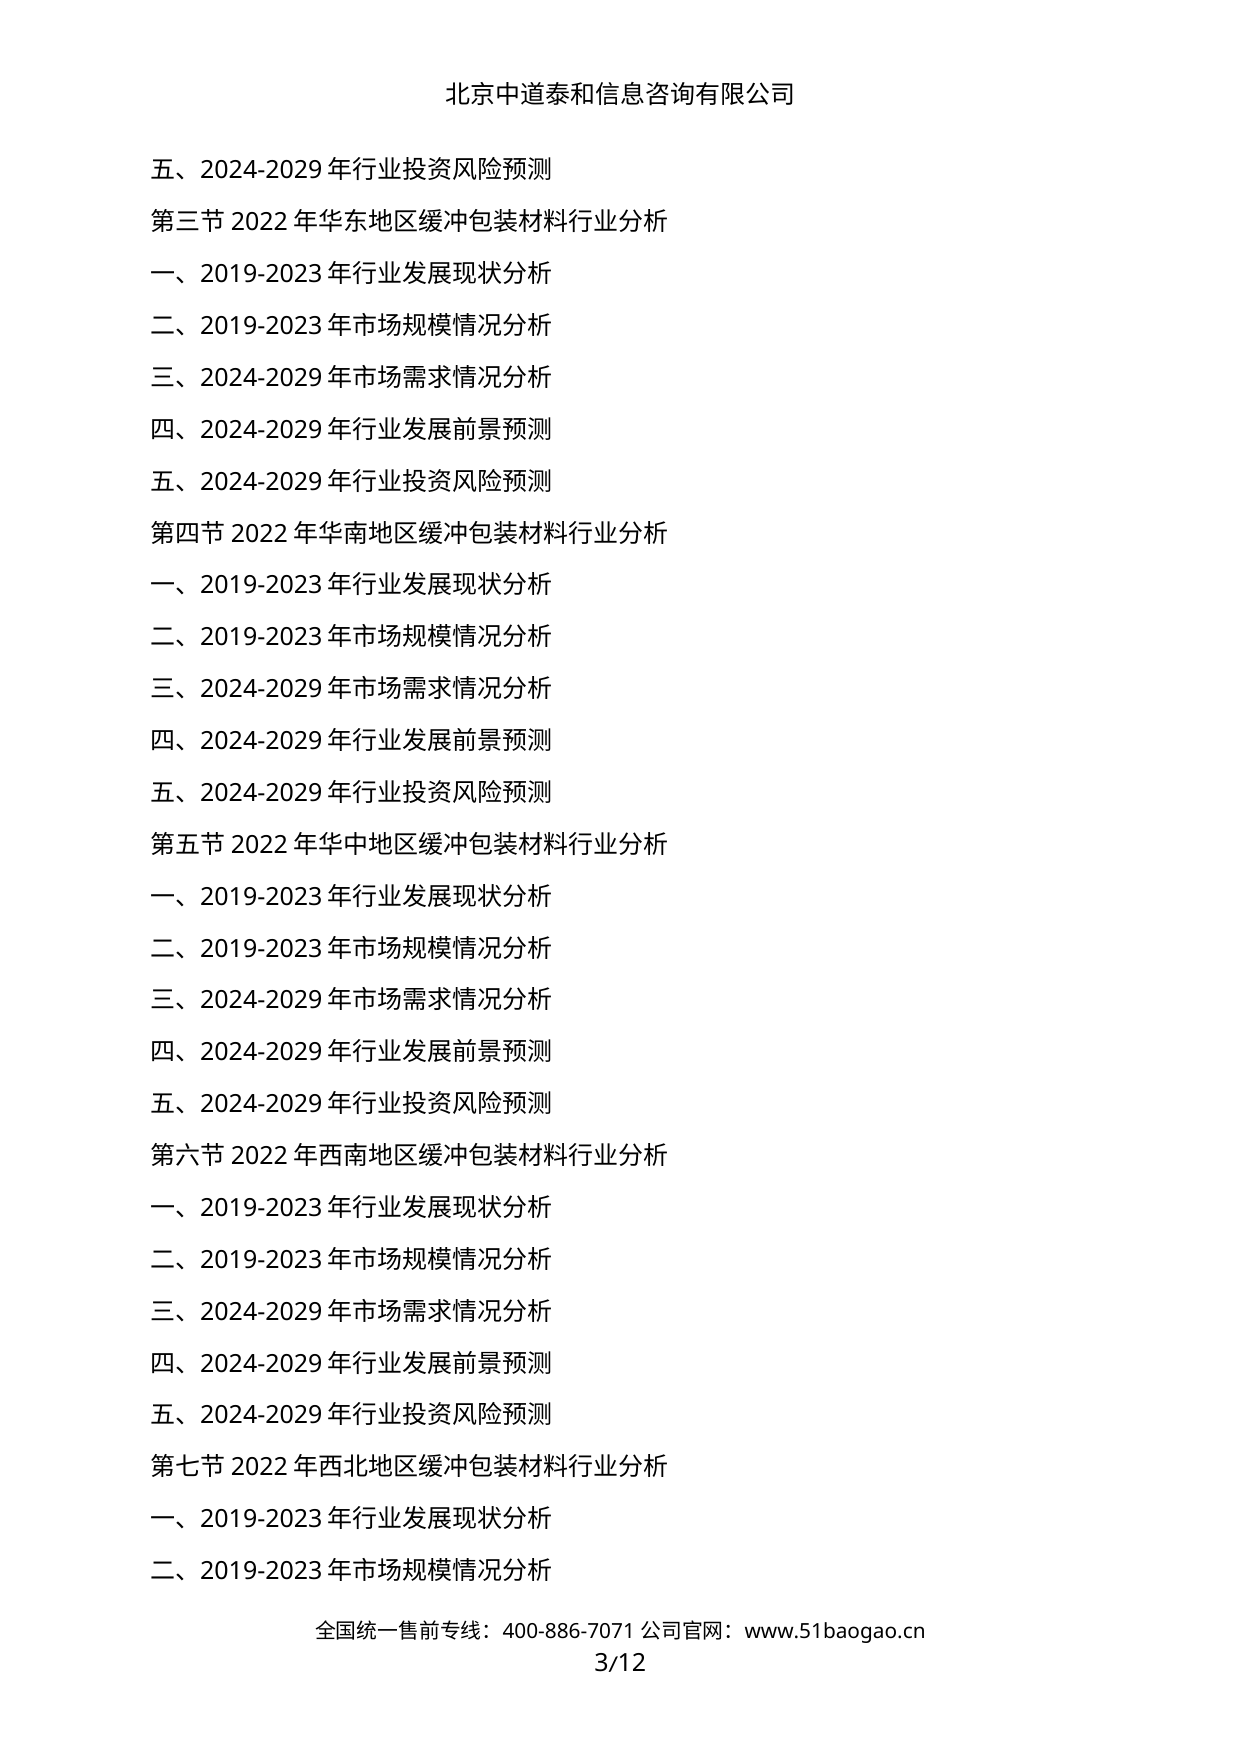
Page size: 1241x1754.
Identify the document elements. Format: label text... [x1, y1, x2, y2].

text 一、2019-2023年行业发展现状分析 [150, 565, 1090, 601]
text 四、2024-2029年行业发展前景预测 [150, 409, 1090, 446]
text 第四节 2022年华南地区缓冲包装材料行业分析 [150, 513, 1090, 549]
text 二、2019-2023年市场规模情况分析 [150, 617, 1090, 653]
text 二、2019-2023年市场规模情况分析 [150, 1239, 1090, 1276]
text 五、2024-2029年行业投资风险预测 [150, 461, 1090, 497]
text 四、2024-2029年行业发展前景预测 [150, 721, 1090, 757]
text 一、2019-2023年行业发展现状分析 [150, 1499, 1090, 1535]
text 第五节 2022年华中地区缓冲包装材料行业分析 [150, 824, 1090, 861]
text 二、2019-2023年市场规模情况分析 [150, 928, 1090, 964]
text 四、2024-2029年行业发展前景预测 [150, 1343, 1090, 1379]
text 一、2019-2023年行业发展现状分析 [150, 254, 1090, 290]
text 三、2024-2029年市场需求情况分析 [150, 980, 1090, 1016]
text 五、2024-2029年行业投资风险预测 [150, 772, 1090, 809]
text 三、2024-2029年市场需求情况分析 [150, 1291, 1090, 1327]
text 三、2024-2029年市场需求情况分析 [150, 669, 1090, 705]
text 二、2019-2023年市场规模情况分析 [150, 306, 1090, 342]
text 三、2024-2029年市场需求情况分析 [150, 357, 1090, 394]
text 第七节 2022年西北地区缓冲包装材料行业分析 [150, 1447, 1090, 1483]
text 四、2024-2029年行业发展前景预测 [150, 1032, 1090, 1068]
text 第六节 2022年西南地区缓冲包装材料行业分析 [150, 1136, 1090, 1172]
text 五、2024-2029年行业投资风险预测 [150, 1084, 1090, 1120]
text 五、2024-2029年行业投资风险预测 [150, 150, 1090, 186]
text 一、2019-2023年行业发展现状分析 [150, 876, 1090, 912]
text 二、2019-2023年市场规模情况分析 [150, 1551, 1090, 1587]
text 五、2024-2029年行业投资风险预测 [150, 1395, 1090, 1431]
text 第三节 2022年华东地区缓冲包装材料行业分析 [150, 202, 1090, 238]
text 一、2019-2023年行业发展现状分析 [150, 1187, 1090, 1224]
